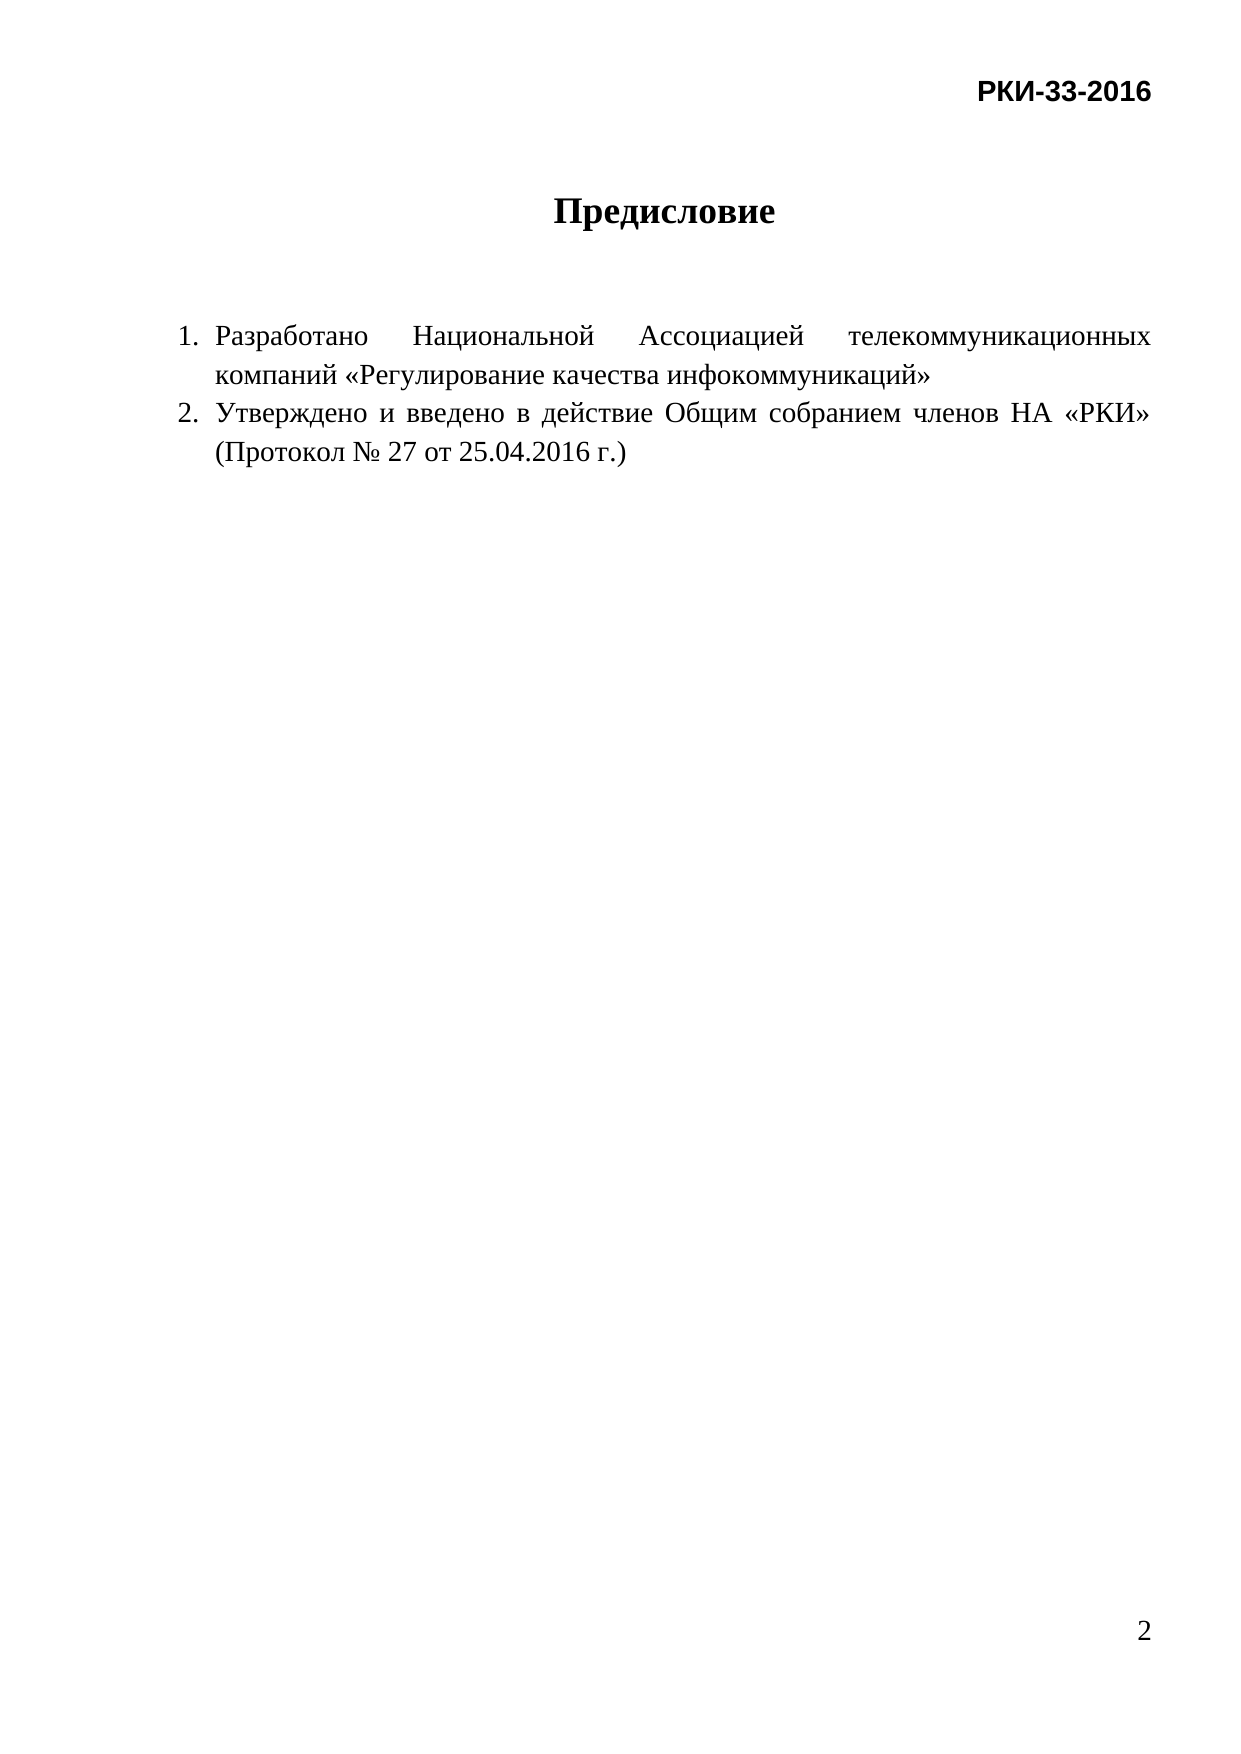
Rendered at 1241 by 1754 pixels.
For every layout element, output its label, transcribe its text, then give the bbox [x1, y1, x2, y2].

list Разработано Национальной Ассоциацией телекоммуникационных компаний «Регулирование качества инфокоммуникаций» [177, 318, 1152, 390]
text Предисловие [177, 188, 1152, 232]
list Утверждено и введено в действие Общим собранием членов НА «РКИ» (Протокол № 27 от 25.04.2016 г.) [177, 395, 1152, 467]
